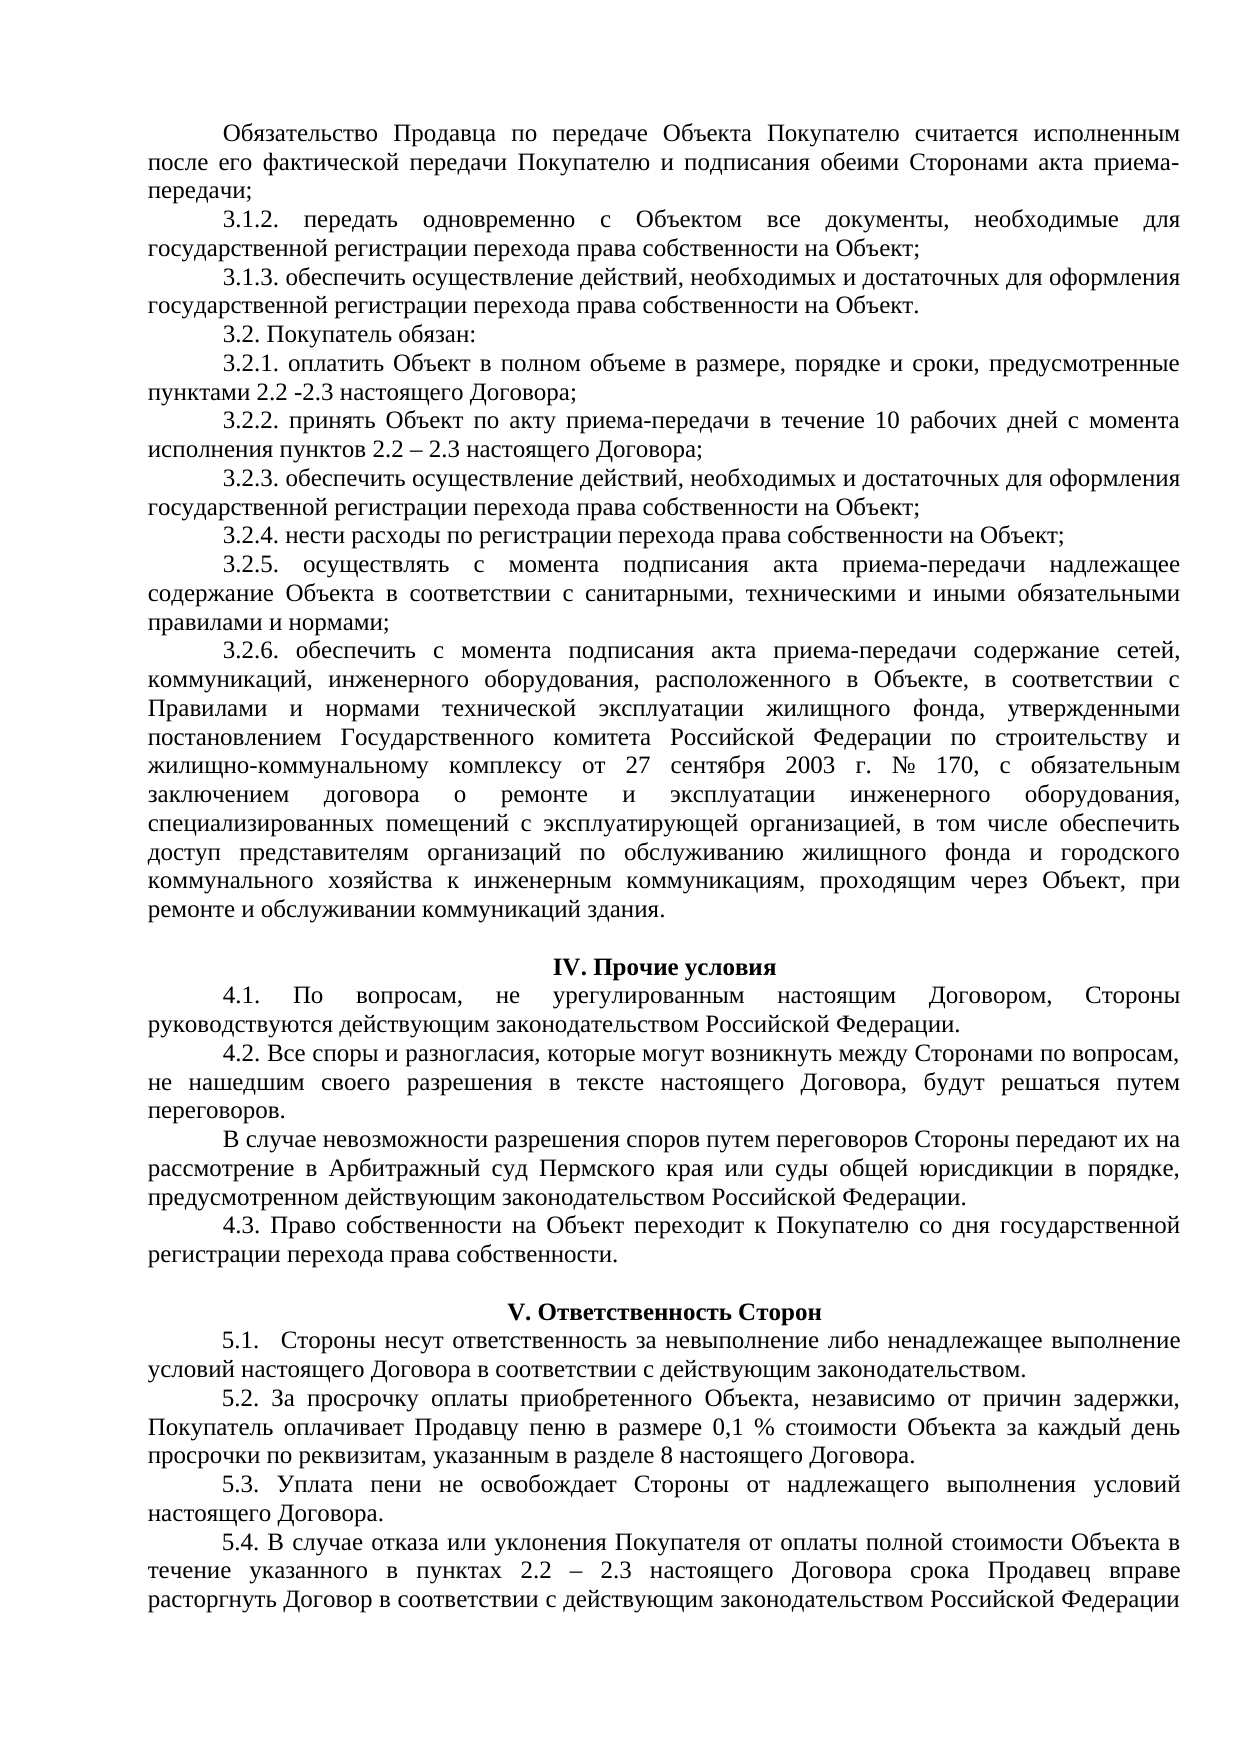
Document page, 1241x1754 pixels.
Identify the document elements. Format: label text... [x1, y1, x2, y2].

text Обязательство Продавца по передаче Объекта Покупателю считается исполненным после его фактической передачи Покупателю и подписания обеими Сторонами акта приема-передачи; [148, 118, 1181, 204]
text 3.1.2. передать одновременно с Объектом все документы, необходимые для государственной регистрации перехода права собственности на Объект; [148, 204, 1181, 262]
list Стороны несут ответственность за невыполнение либо ненадлежащее выполнение условий настоящего Договора в соответствии с действующим законодательством. [148, 1326, 1181, 1383]
text 3.2.6. обеспечить с момента подписания акта приема-передачи содержание сетей, коммуникаций, инженерного оборудования, расположенного в Объекте, в соответствии с Правилами и нормами технической эксплуатации жилищного фонда, утвержденными постановлением Государственного комитета Российской Федерации по строительству и жилищно-коммунальному комплексу от 27 сентября 2003 г. № 170, с обязательным заключением договора о ремонте и эксплуатации инженерного оборудования, специализированных помещений с эксплуатирующей организацией, в том числе обеспечить доступ представителям организаций по обслуживанию жилищного фонда и городского коммунального хозяйства к инженерным коммуникациям, проходящим через Объект, при ремонте и обслуживании коммуникаций здания. [148, 636, 1181, 923]
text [148, 1527, 1181, 1613]
text 3.2.4. нести расходы по регистрации перехода права собственности на Объект; [148, 521, 1181, 549]
text V. Ответственность Сторон [148, 1297, 1181, 1326]
text 4.2. Все споры и разногласия, которые могут возникнуть между Сторонами по вопросам, не нашедшим своего разрешения в тексте настоящего Договора, будут решаться путем переговоров. [148, 1038, 1181, 1124]
text IV. Прочие условия [148, 952, 1181, 981]
text 3.2.5. осуществлять с момента подписания акта приема-передачи надлежащее содержание Объекта в соответствии с санитарными, техническими и иными обязательными правилами и нормами; [148, 549, 1181, 636]
text 3.2. Покупатель обязан: [148, 319, 1181, 348]
text 4.1. По вопросам, не урегулированным настоящим Договором, Стороны руководствуются действующим законодательством Российской Федерации. [148, 981, 1181, 1038]
text 5.2. За просрочку оплаты приобретенного Объекта, независимо от причин задержки, Покупатель оплачивает Продавцу пеню в размере 0,1 % стоимости Объекта за каждый день просрочки по реквизитам, указанным в разделе 8 настоящего Договора. [148, 1383, 1181, 1469]
text 3.2.1. оплатить Объект в полном объеме в размере, порядке и сроки, предусмотренные пунктами 2.2 -2.3 настоящего Договора; [148, 348, 1181, 406]
text 4.3. Право собственности на Объект переходит к Покупателю со дня государственной регистрации перехода права собственности. [148, 1211, 1181, 1268]
text 5.3. Уплата пени не освобождает Стороны от надлежащего выполнения условий настоящего Договора. [148, 1469, 1181, 1527]
text 3.1.3. обеспечить осуществление действий, необходимых и достаточных для оформления государственной регистрации перехода права собственности на Объект. [148, 262, 1181, 319]
text 3.2.2. принять Объект по акту приема-передачи в течение 10 рабочих дней с момента исполнения пунктов 2.2 – 2.3 настоящего Договора; [148, 406, 1181, 463]
text В случае невозможности разрешения споров путем переговоров Стороны передают их на рассмотрение в Арбитражный суд Пермского края или суды общей юрисдикции в порядке, предусмотренном действующим законодательством Российской Федерации. [148, 1124, 1181, 1211]
text 3.2.3. обеспечить осуществление действий, необходимых и достаточных для оформления государственной регистрации перехода права собственности на Объект; [148, 463, 1181, 521]
